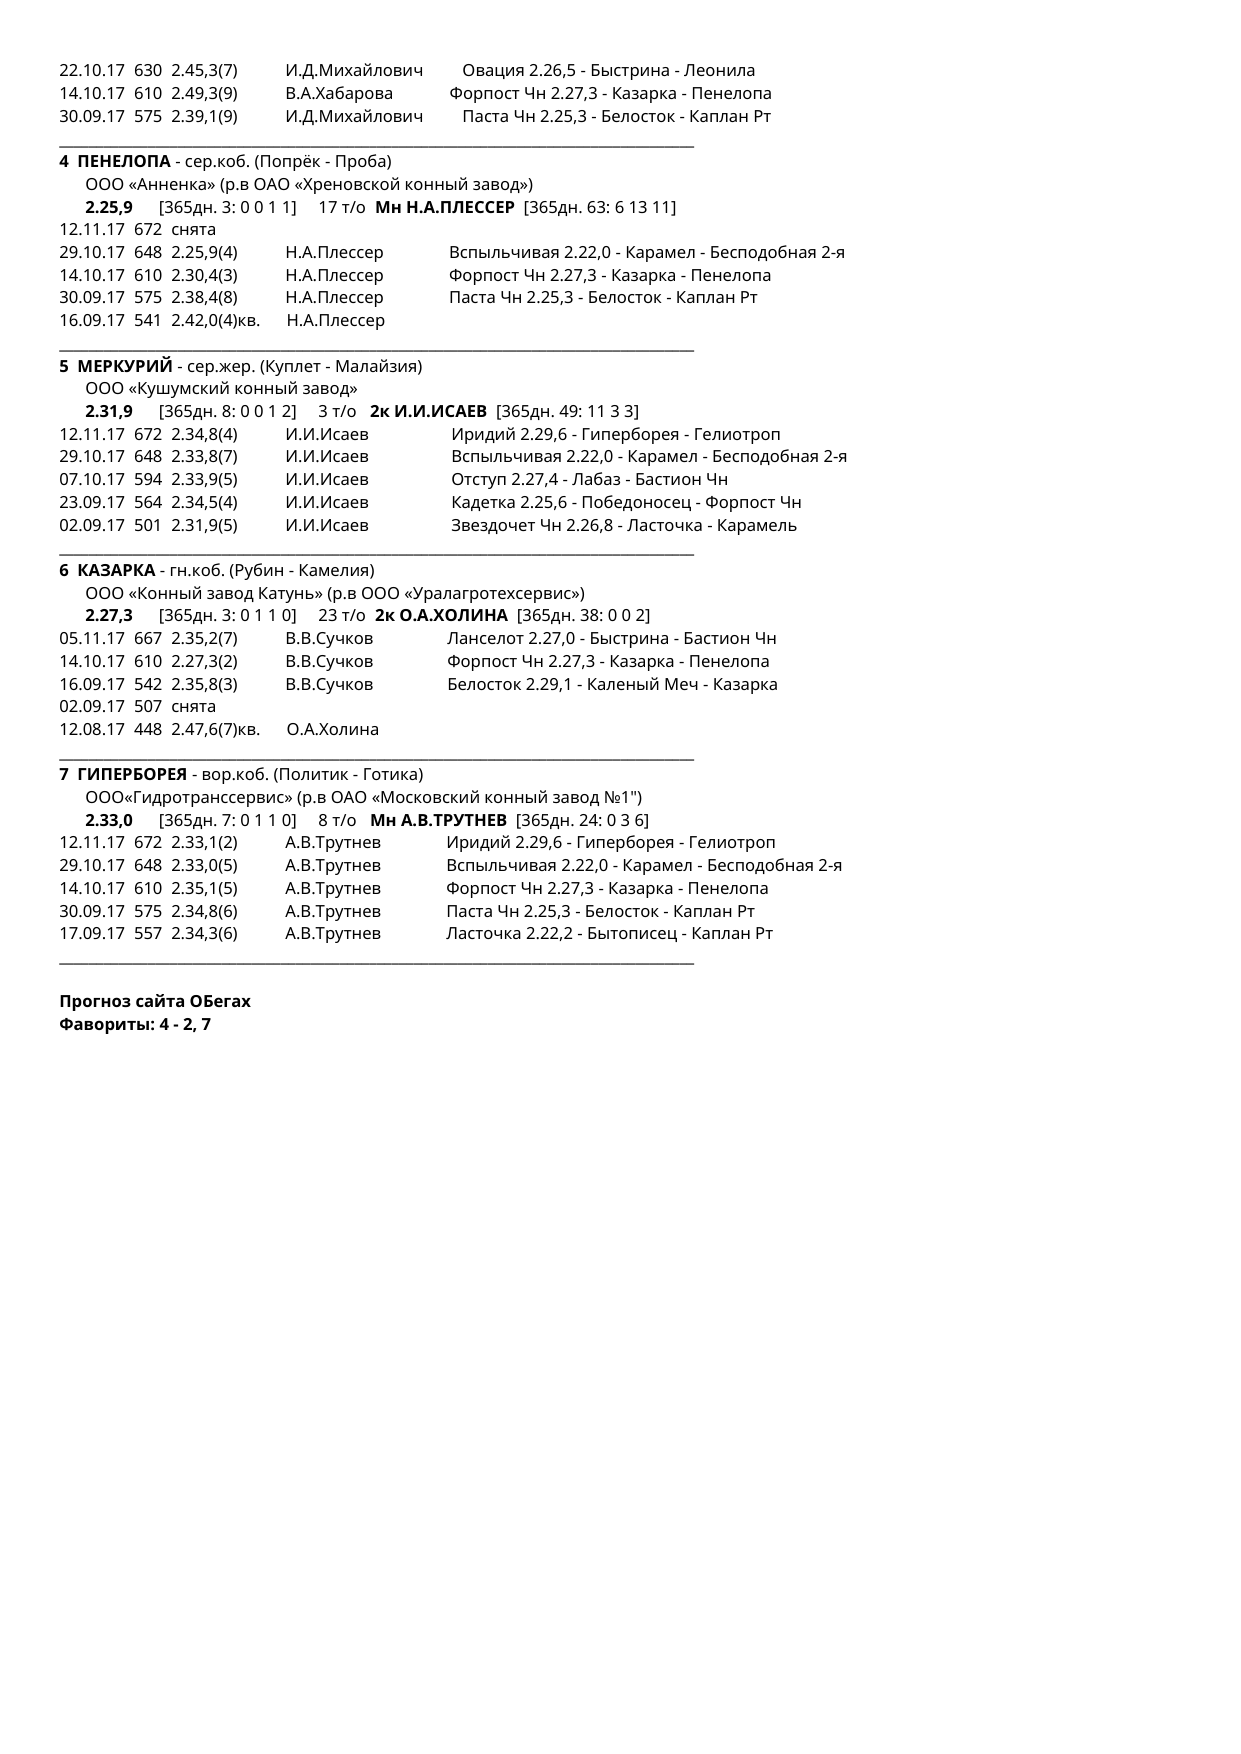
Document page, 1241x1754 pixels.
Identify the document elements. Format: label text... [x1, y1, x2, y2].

text 14.10.17 610 2.49,3(9) В.А.Хабарова Форпост Чн 2.27,3 - Казарка - Пенелопа [59, 82, 1181, 104]
text 22.10.17 630 2.45,3(7) И.Д.Михайлович Овация 2.26,5 - Быстрина - Леонила [59, 59, 1181, 82]
text 5 МЕРКУРИЙ - сер.жер. (Куплет - Малайзия) [59, 354, 1181, 377]
text 12.11.17 672 снята [59, 218, 1181, 241]
text 29.10.17 648 2.25,9(4) Н.А.Плессер Вспыльчивая 2.22,0 - Карамел - Бесподобная 2-я [59, 241, 1181, 263]
text 17.09.17 557 2.34,3(6) А.В.Трутнев Ласточка 2.22,2 - Бытописец - Каплан Рт [59, 922, 1181, 945]
text 2.25,9 [365дн. 3: 0 0 1 1] 17 т/о Мн Н.А.ПЛЕССЕР [365дн. 63: 6 13 11] [59, 195, 1181, 218]
text ______________________________________________________________________________________ [59, 945, 1181, 967]
text Фавориты: 4 - 2, 7 [59, 1013, 1181, 1036]
text 07.10.17 594 2.33,9(5) И.И.Исаев Отступ 2.27,4 - Лабаз - Бастион Чн [59, 468, 1181, 491]
text 16.09.17 541 2.42,0(4)кв. Н.А.Плессер [59, 309, 1181, 332]
text 30.09.17 575 2.34,8(6) А.В.Трутнев Паста Чн 2.25,3 - Белосток - Каплан Рт [59, 899, 1181, 922]
text 2.33,0 [365дн. 7: 0 1 1 0] 8 т/о Мн А.В.ТРУТНЕВ [365дн. 24: 0 3 6] [59, 808, 1181, 831]
text 05.11.17 667 2.35,2(7) В.В.Сучков Ланселот 2.27,0 - Быстрина - Бастион Чн [59, 627, 1181, 649]
text 30.09.17 575 2.38,4(8) Н.А.Плессер Паста Чн 2.25,3 - Белосток - Каплан Рт [59, 286, 1181, 309]
text 29.10.17 648 2.33,8(7) И.И.Исаев Вспыльчивая 2.22,0 - Карамел - Бесподобная 2-я [59, 445, 1181, 468]
text 6 КАЗАРКА - гн.коб. (Рубин - Камелия) [59, 559, 1181, 581]
text ООО «Анненка» (р.в ОАО «Хреновской конный завод») [59, 173, 1181, 195]
text 14.10.17 610 2.27,3(2) В.В.Сучков Форпост Чн 2.27,3 - Казарка - Пенелопа [59, 649, 1181, 672]
text 16.09.17 542 2.35,8(3) В.В.Сучков Белосток 2.29,1 - Каленый Меч - Казарка [59, 672, 1181, 695]
text 12.11.17 672 2.33,1(2) А.В.Трутнев Иридий 2.29,6 - Гиперборея - Гелиотроп [59, 831, 1181, 854]
text 14.10.17 610 2.30,4(3) Н.А.Плессер Форпост Чн 2.27,3 - Казарка - Пенелопа [59, 263, 1181, 286]
text 30.09.17 575 2.39,1(9) И.Д.Михайлович Паста Чн 2.25,3 - Белосток - Каплан Рт [59, 104, 1181, 127]
text ООО «Конный завод Катунь» (р.в ООО «Уралагротехсервис») [59, 581, 1181, 604]
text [59, 127, 1181, 150]
text 02.09.17 501 2.31,9(5) И.И.Исаев Звездочет Чн 2.26,8 - Ласточка - Карамель [59, 513, 1181, 536]
text 4 ПЕНЕЛОПА - сер.коб. (Попрёк - Проба) [59, 150, 1181, 173]
text 12.11.17 672 2.34,8(4) И.И.Исаев Иридий 2.29,6 - Гиперборея - Гелиотроп [59, 422, 1181, 445]
text ООО «Кушумский конный завод» [59, 377, 1181, 400]
text 14.10.17 610 2.35,1(5) А.В.Трутнев Форпост Чн 2.27,3 - Казарка - Пенелопа [59, 877, 1181, 899]
text 02.09.17 507 снята [59, 695, 1181, 718]
text ______________________________________________________________________________________ [59, 536, 1181, 559]
text 2.31,9 [365дн. 8: 0 0 1 2] 3 т/о 2к И.И.ИСАЕВ [365дн. 49: 11 3 3] [59, 400, 1181, 422]
text 23.09.17 564 2.34,5(4) И.И.Исаев Кадетка 2.25,6 - Победоносец - Форпост Чн [59, 491, 1181, 513]
text 7 ГИПЕРБОРЕЯ - вор.коб. (Политик - Готика) [59, 763, 1181, 786]
text ______________________________________________________________________________________ [59, 332, 1181, 354]
text ООО«Гидротранссервис» (р.в ОАО «Московский конный завод №1") [59, 786, 1181, 808]
text 2.27,3 [365дн. 3: 0 1 1 0] 23 т/о 2к О.А.ХОЛИНА [365дн. 38: 0 0 2] [59, 604, 1181, 627]
text ______________________________________________________________________________________ [59, 740, 1181, 763]
text 12.08.17 448 2.47,6(7)кв. О.А.Холина [59, 718, 1181, 740]
text Прогноз сайта ОБегах [59, 990, 1181, 1013]
text 29.10.17 648 2.33,0(5) А.В.Трутнев Вспыльчивая 2.22,0 - Карамел - Бесподобная 2-я [59, 854, 1181, 877]
